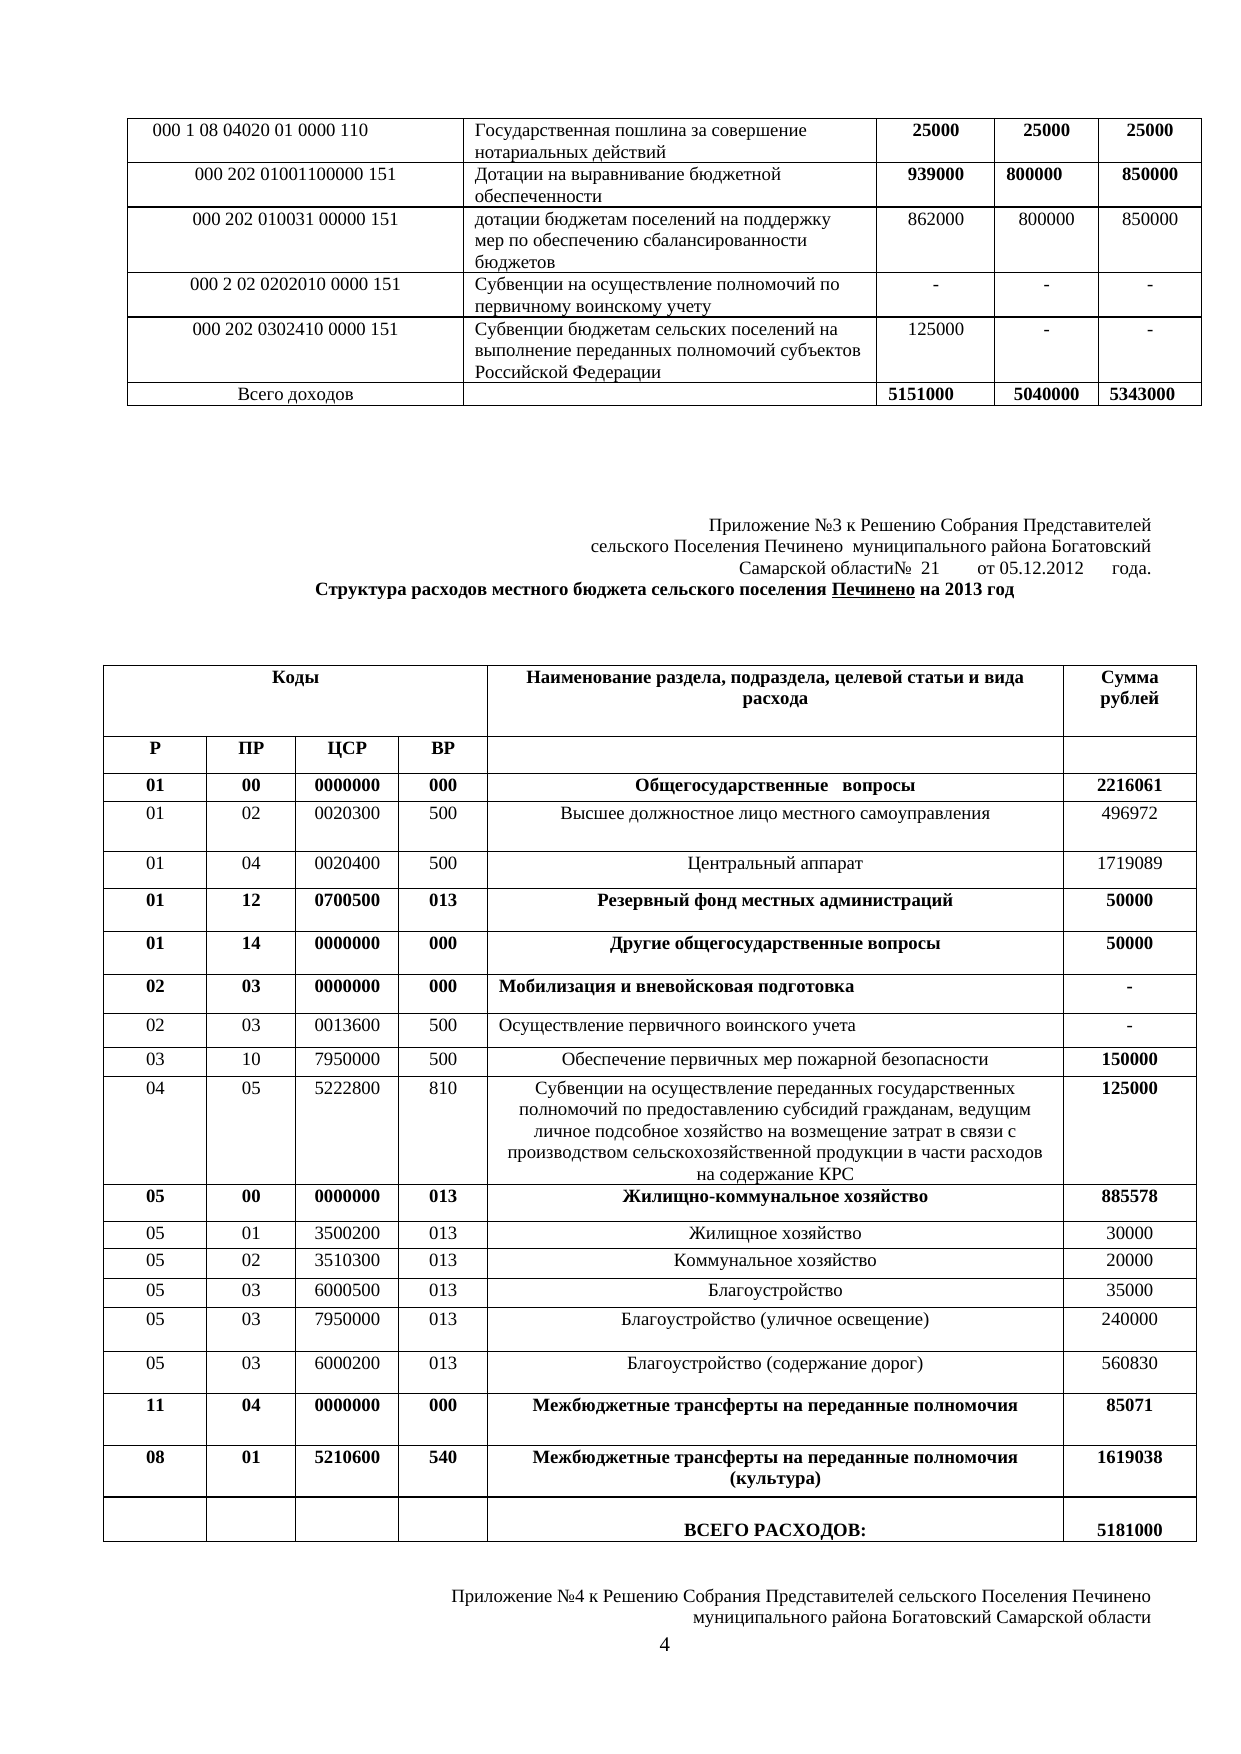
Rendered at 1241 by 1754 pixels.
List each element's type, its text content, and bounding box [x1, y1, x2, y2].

table_cell 01 [207, 1446, 295, 1496]
table_cell Обеспечение первичных мер пожарной безопасности [488, 1048, 1063, 1076]
table_cell 0020400 [296, 852, 398, 888]
table_cell Мобилизация и вневойсковая подготовка [488, 975, 1063, 1013]
table_cell 013 [399, 1222, 487, 1247]
text Приложение №3 к Решению Собрания Представителей [177, 513, 1152, 535]
table_cell 02 [104, 1014, 206, 1047]
table_cell 013 [399, 1185, 487, 1221]
table_cell 885578 [1064, 1185, 1196, 1221]
text Приложение №4 к Решению Собрания Представителей сельского Поселения Печинено [177, 1585, 1152, 1606]
table_cell Государственная пошлина за совершение нотариальных действий [464, 119, 876, 162]
table_cell [488, 737, 1063, 773]
table_cell ЦСР [296, 737, 398, 773]
table_cell ВР [399, 737, 487, 773]
table_cell 862000 [877, 208, 994, 272]
table_cell 6000200 [296, 1352, 398, 1393]
table_cell 000 202 010031 00000 151 [128, 208, 463, 272]
table_cell 05 [207, 1077, 295, 1184]
table_cell Субвенции на осуществление переданных государственных полномочий по предоставлению субсидий гражданам, ведущим личное подсобное хозяйство на возмещение затрат в связи с производством сельскохозяйственной продукции в части расходов на содержание КРС [488, 1077, 1063, 1184]
table_cell Общегосударственные вопросы [488, 774, 1063, 801]
table_cell Коммунальное хозяйство [488, 1249, 1063, 1278]
table_cell дотации бюджетам поселений на поддержку мер по обеспечению сбалансированности бюджетов [464, 208, 876, 272]
table_cell Всего доходов [128, 383, 463, 405]
table_cell 01 [104, 774, 206, 801]
table_cell 03 [207, 1352, 295, 1393]
table_cell 0000000 [296, 774, 398, 801]
table_cell Межбюджетные трансферты на переданные полномочия (культура) [488, 1446, 1063, 1496]
table_cell 03 [207, 1308, 295, 1351]
text Самарской области№ 21 от 05.12.2012 года. [177, 557, 1152, 578]
table_cell 0020300 [296, 802, 398, 851]
table_cell 496972 [1064, 802, 1196, 851]
table_cell 01 [104, 889, 206, 931]
table_cell Высшее должностное лицо местного самоуправления [488, 802, 1063, 851]
table_cell Дотации на выравнивание бюджетной обеспеченности [464, 163, 876, 206]
table_cell - [995, 318, 1098, 382]
table_cell 000 [399, 932, 487, 974]
table_cell 850000 [1099, 208, 1201, 272]
table_cell Другие общегосударственные вопросы [488, 932, 1063, 974]
table_cell 20000 [1064, 1249, 1196, 1278]
table_cell [207, 1498, 295, 1541]
table_cell 7950000 [296, 1308, 398, 1351]
table_cell 013 [399, 1249, 487, 1278]
table_cell 50000 [1064, 932, 1196, 974]
table_cell - [995, 273, 1098, 316]
table_cell 500 [399, 1048, 487, 1076]
table_cell 800000 [995, 208, 1098, 272]
table_cell 3500200 [296, 1222, 398, 1247]
table_cell 500 [399, 852, 487, 888]
table_cell 01 [104, 932, 206, 974]
table_cell 5210600 [296, 1446, 398, 1496]
table_cell 0000000 [296, 1185, 398, 1221]
text муниципального района Богатовский Самарской области [177, 1606, 1152, 1628]
table_cell - [877, 273, 994, 316]
table_cell ПР [207, 737, 295, 773]
table_cell 10 [207, 1048, 295, 1076]
table_cell 5040000 [995, 383, 1098, 405]
table_cell 03 [207, 1014, 295, 1047]
table_cell - [1064, 1014, 1196, 1047]
table_cell 540 [399, 1446, 487, 1496]
table_cell 000 202 0302410 0000 151 [128, 318, 463, 382]
text Структура расходов местного бюджета сельского поселения Печинено на 2013 год [177, 578, 1152, 600]
table_header Сумма рублей [1064, 666, 1196, 736]
table_cell 013 [399, 1308, 487, 1351]
table_cell 1719089 [1064, 852, 1196, 888]
table_cell 3510300 [296, 1249, 398, 1278]
table_cell Субвенции на осуществление полномочий по первичному воинскому учету [464, 273, 876, 316]
table_cell 000 [399, 774, 487, 801]
table_cell Резервный фонд местных администраций [488, 889, 1063, 931]
table_cell 30000 [1064, 1222, 1196, 1247]
table_cell 01 [104, 852, 206, 888]
table_cell 0700500 [296, 889, 398, 931]
table_cell 000 1 08 04020 01 0000 110 [128, 119, 463, 162]
table_cell 6000500 [296, 1279, 398, 1307]
table_cell 05 [104, 1308, 206, 1351]
table_cell 05 [104, 1279, 206, 1307]
table_cell 013 [399, 889, 487, 931]
table_cell [296, 1498, 398, 1541]
table_cell - [1099, 273, 1201, 316]
table_cell 04 [207, 852, 295, 888]
table_cell 25000 [877, 119, 994, 162]
table_cell - [1064, 975, 1196, 1013]
table_cell 50000 [1064, 889, 1196, 931]
table_cell 5181000 [1064, 1498, 1196, 1541]
table_cell 05 [104, 1222, 206, 1247]
table_cell 125000 [877, 318, 994, 382]
table_cell 0000000 [296, 975, 398, 1013]
table_cell 08 [104, 1446, 206, 1496]
table_cell 5222800 [296, 1077, 398, 1184]
table_cell 013 [399, 1279, 487, 1307]
table_cell Межбюджетные трансферты на переданные полномочия [488, 1394, 1063, 1445]
table_cell Осуществление первичного воинского учета [488, 1014, 1063, 1047]
table_cell 000 [399, 975, 487, 1013]
table_cell 000 2 02 0202010 0000 151 [128, 273, 463, 316]
table_cell 04 [104, 1077, 206, 1184]
table_cell 05 [104, 1185, 206, 1221]
table_cell 560830 [1064, 1352, 1196, 1393]
table_cell [104, 1498, 206, 1541]
table_cell Благоустройство (содержание дорог) [488, 1352, 1063, 1393]
table_cell 03 [207, 1279, 295, 1307]
table_cell 500 [399, 802, 487, 851]
table_cell Благоустройство (уличное освещение) [488, 1308, 1063, 1351]
text сельского Поселения Печинено муниципального района Богатовский [177, 535, 1152, 557]
table_cell 240000 [1064, 1308, 1196, 1351]
table_cell 01 [207, 1222, 295, 1247]
table_cell 04 [207, 1394, 295, 1445]
table_cell 850000 [1099, 163, 1201, 206]
table_cell 1619038 [1064, 1446, 1196, 1496]
table_cell 11 [104, 1394, 206, 1445]
table_cell 5343000 [1099, 383, 1201, 405]
table_cell Жилищное хозяйство [488, 1222, 1063, 1247]
table_cell Р [104, 737, 206, 773]
table_cell 0013600 [296, 1014, 398, 1047]
table_cell 00 [207, 774, 295, 801]
table_cell 03 [104, 1048, 206, 1076]
table_cell 7950000 [296, 1048, 398, 1076]
table_cell 5151000 [877, 383, 994, 405]
table_cell 02 [207, 1249, 295, 1278]
table_cell 05 [104, 1249, 206, 1278]
table_cell 85071 [1064, 1394, 1196, 1445]
table_cell 000 [399, 1394, 487, 1445]
table_cell 125000 [1064, 1077, 1196, 1184]
table_cell 12 [207, 889, 295, 931]
table_cell Центральный аппарат [488, 852, 1063, 888]
table_cell Благоустройство [488, 1279, 1063, 1307]
table_cell 2216061 [1064, 774, 1196, 801]
table_cell 25000 [995, 119, 1098, 162]
table_cell 0000000 [296, 1394, 398, 1445]
table_cell 02 [104, 975, 206, 1013]
table_cell 35000 [1064, 1279, 1196, 1307]
table_cell [464, 383, 876, 405]
table_cell 800000 [995, 163, 1098, 206]
table_cell 05 [104, 1352, 206, 1393]
table_cell 14 [207, 932, 295, 974]
table_cell Жилищно-коммунальное хозяйство [488, 1185, 1063, 1221]
table_cell [399, 1498, 487, 1541]
table_cell 939000 [877, 163, 994, 206]
table_cell 25000 [1099, 119, 1201, 162]
table_cell 000 202 01001100000 151 [128, 163, 463, 206]
table_cell 013 [399, 1352, 487, 1393]
table_header Наименование раздела, подраздела, целевой статьи и вида расхода [488, 666, 1063, 736]
table_cell ВСЕГО РАСХОДОВ: [488, 1498, 1063, 1541]
table_cell Субвенции бюджетам сельских поселений на выполнение переданных полномочий субъектов Российской Федерации [464, 318, 876, 382]
table_cell 02 [207, 802, 295, 851]
table_cell 500 [399, 1014, 487, 1047]
table_cell 01 [104, 802, 206, 851]
table_cell 810 [399, 1077, 487, 1184]
table_cell 00 [207, 1185, 295, 1221]
table_header Коды [104, 666, 487, 736]
table_cell 0000000 [296, 932, 398, 974]
table_cell 03 [207, 975, 295, 1013]
table_cell [1064, 737, 1196, 773]
table_cell - [1099, 318, 1201, 382]
table_cell 150000 [1064, 1048, 1196, 1076]
